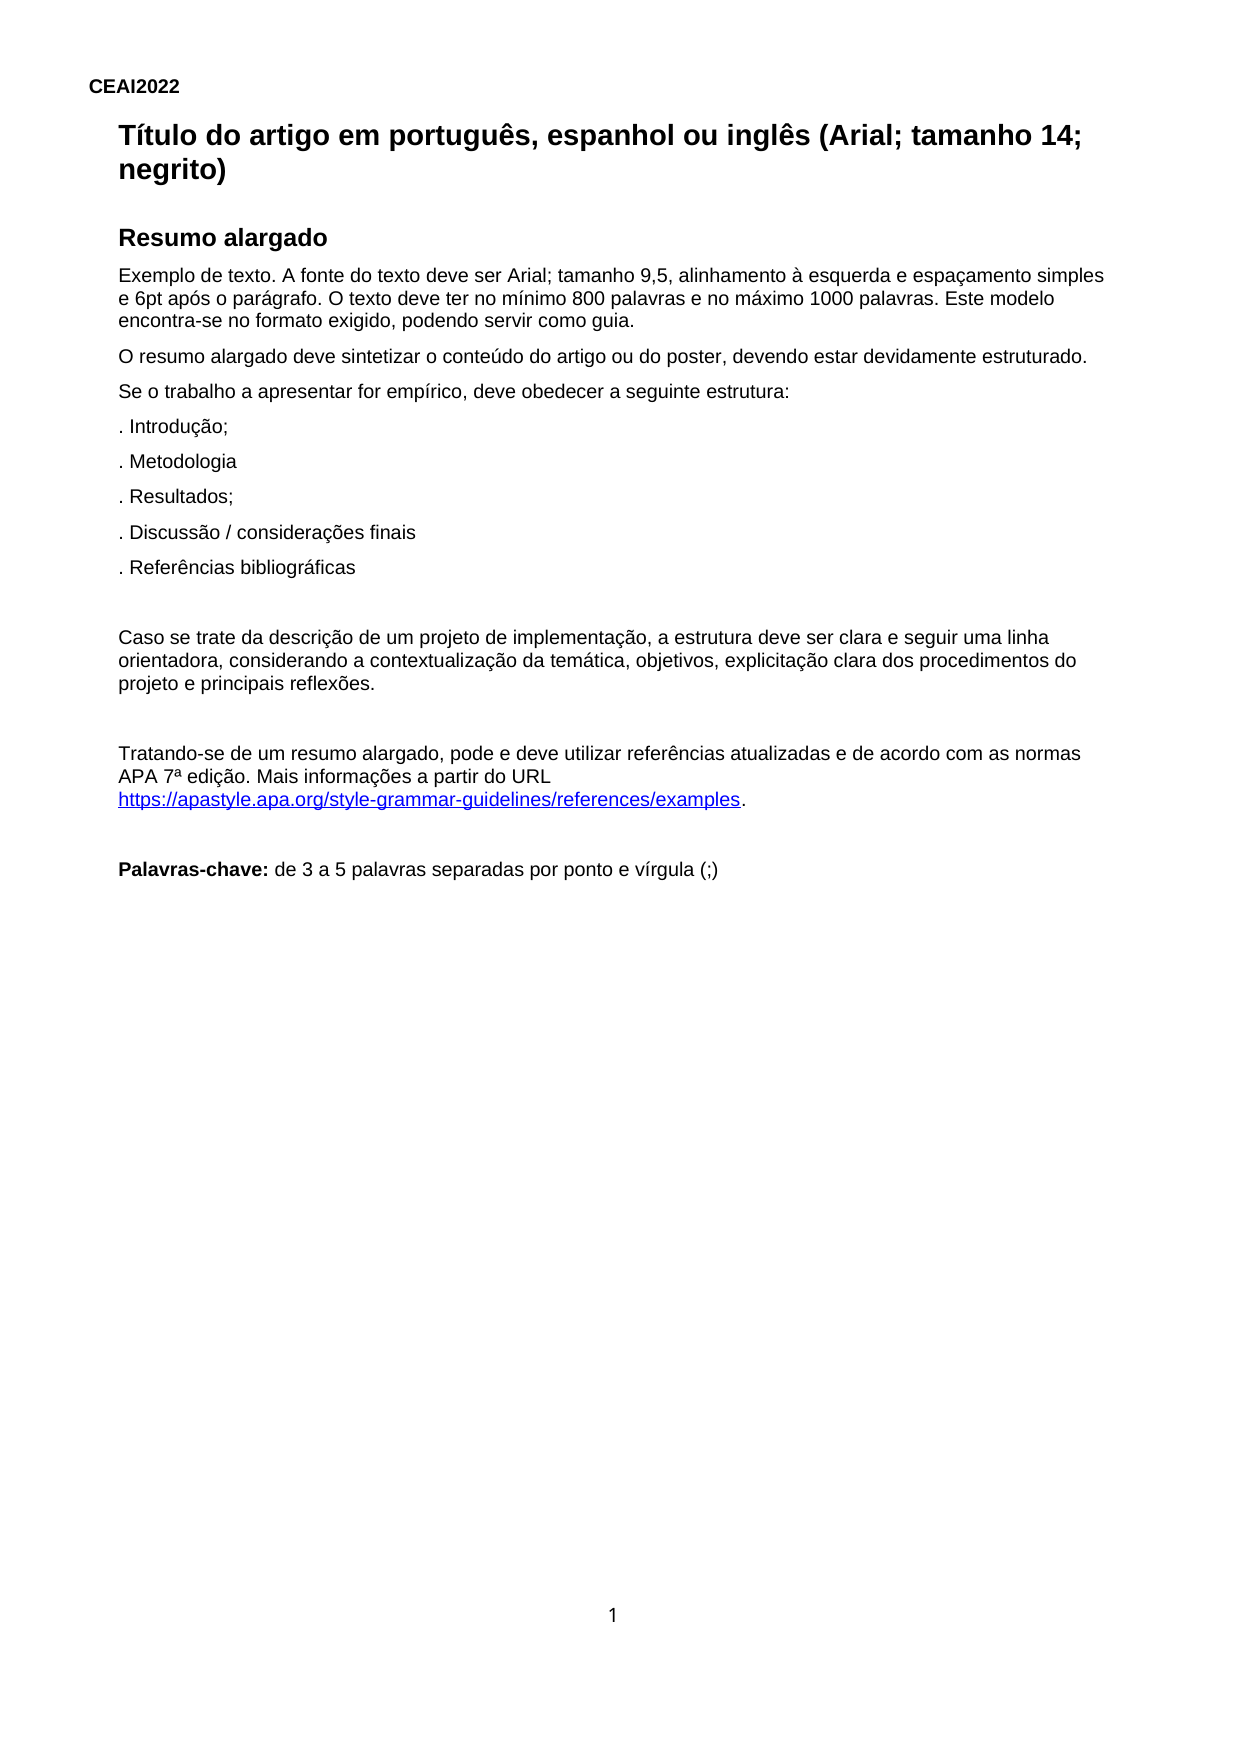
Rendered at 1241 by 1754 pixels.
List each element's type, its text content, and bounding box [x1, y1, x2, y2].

text Se o trabalho a apresentar for empírico, deve obedecer a seguinte estrutura: [118, 380, 1107, 402]
text . Discussão / considerações finais [118, 521, 1107, 543]
text O resumo alargado deve sintetizar o conteúdo do artigo ou do poster, devendo estar devidamente estruturado. [118, 344, 1107, 367]
subtitle Título do artigo em português, espanhol ou inglês (Arial; tamanho 14; negrito) [118, 118, 1107, 185]
text Caso se trate da descrição de um projeto de implementação, a estrutura deve ser clara e seguir uma linha orientadora, considerando a contextualização da temática, objetivos, explicitação clara dos procedimentos do projeto e principais reflexões. [118, 626, 1107, 694]
text . Resultados; [118, 485, 1107, 508]
text . Metodologia [118, 450, 1107, 473]
text . Introdução; [118, 415, 1107, 438]
text Tratando-se de um resumo alargado, pode e deve utilizar referências atualizadas e de acordo com as normas APA 7ª edição. Mais informações a partir do URL https://apastyle.apa.org/style-grammar-guidelines/references/examples. [118, 742, 1107, 810]
text . Referências bibliográficas [118, 556, 1107, 578]
text Exemplo de texto. A fonte do texto deve ser Arial; tamanho 9,5, alinhamento à esquerda e espaçamento simples e 6pt após o parágrafo. O texto deve ter no mínimo 800 palavras e no máximo 1000 palavras. Este modelo encontra-se no formato exigido, podendo servir como guia. [118, 264, 1107, 332]
subtitle Resumo alargado [118, 223, 1107, 251]
text Palavras-chave: de 3 a 5 palavras separadas por ponto e vírgula (;) [118, 858, 1107, 881]
